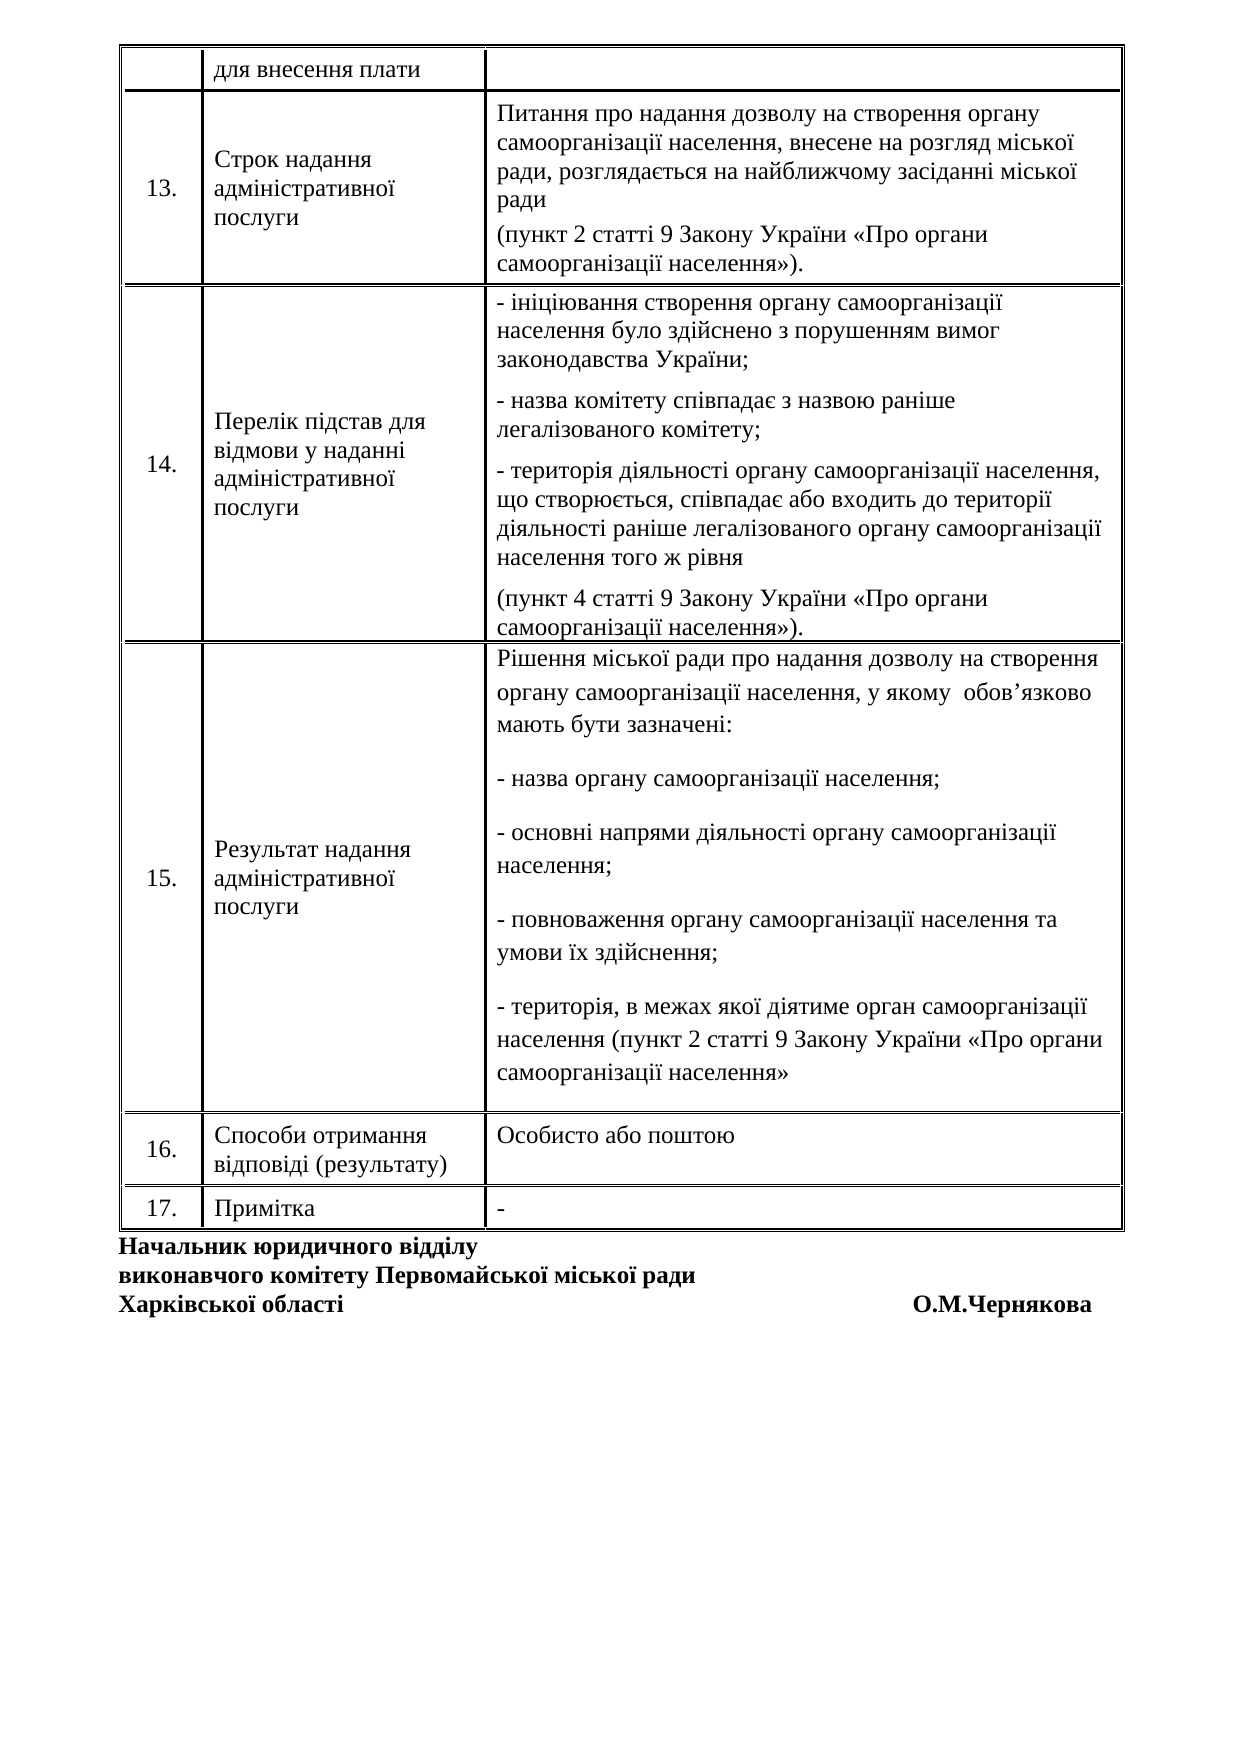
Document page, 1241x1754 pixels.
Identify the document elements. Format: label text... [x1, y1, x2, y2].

text виконавчого комітету Первомайської міської ради [118, 1260, 1122, 1289]
table_cell Особисто або поштою [485, 1111, 1123, 1184]
table_cell 12.3. [122, 48, 202, 89]
table_cell Строк надання адміністративної послуги [204, 92, 484, 283]
table_cell Способи отримання відповіді (результату) [204, 1114, 484, 1184]
table_cell 16. [120, 1111, 202, 1184]
table_cell Питання про надання дозволу на створення органу самоорганізації населення, внесене на розгляд міської ради, розглядається на найближчому засіданні міської ради (пункт 2 статті 9 Закону України «Про органи самоорганізації населення»). [487, 89, 1121, 283]
table_cell 15. [122, 640, 201, 1111]
table_cell 17. [120, 1184, 202, 1228]
table_cell - [485, 48, 1121, 89]
table_cell Перелік підстав для відмови у наданні адміністративної послуги [204, 287, 484, 640]
table_cell Примітка [202, 1187, 485, 1228]
table_cell 14. [122, 283, 201, 640]
table_cell 13. [122, 89, 201, 283]
table_cell - ініціювання створення органу самоорганізації населення було здійснено з порушенням вимог законодавства України; - назва комітету співпадає з назвою раніше легалізованого комітету; - територія діяльності органу самоорганізації населення, що створюється, співпадає або входить до території діяльності раніше легалізованого органу самоорганізації населення того ж рівня (пункт 4 статті 9 Закону України «Про органи самоорганізації населення»). [487, 283, 1122, 640]
text Харківської області О.М.Чернякова [118, 1289, 1122, 1318]
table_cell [202, 48, 485, 89]
table_cell Рішення міської ради про надання дозволу на створення органу самоорганізації населення, у якому обов’язково мають бути зазначені: - назва органу самоорганізації населення; - основні напрями діяльності органу самоорганізації населення; - повноваження органу самоорганізації населення та умови їх здійснення; - територія, в межах якої діятиме орган самоорганізації населення (пункт 2 статті 9 Закону України «Про органи самоорганізації населення» [487, 640, 1122, 1111]
text Начальник юридичного відділу [118, 1232, 1122, 1260]
table_cell Результат надання адміністративної послуги [204, 644, 484, 1111]
table_cell - [485, 1184, 1123, 1228]
